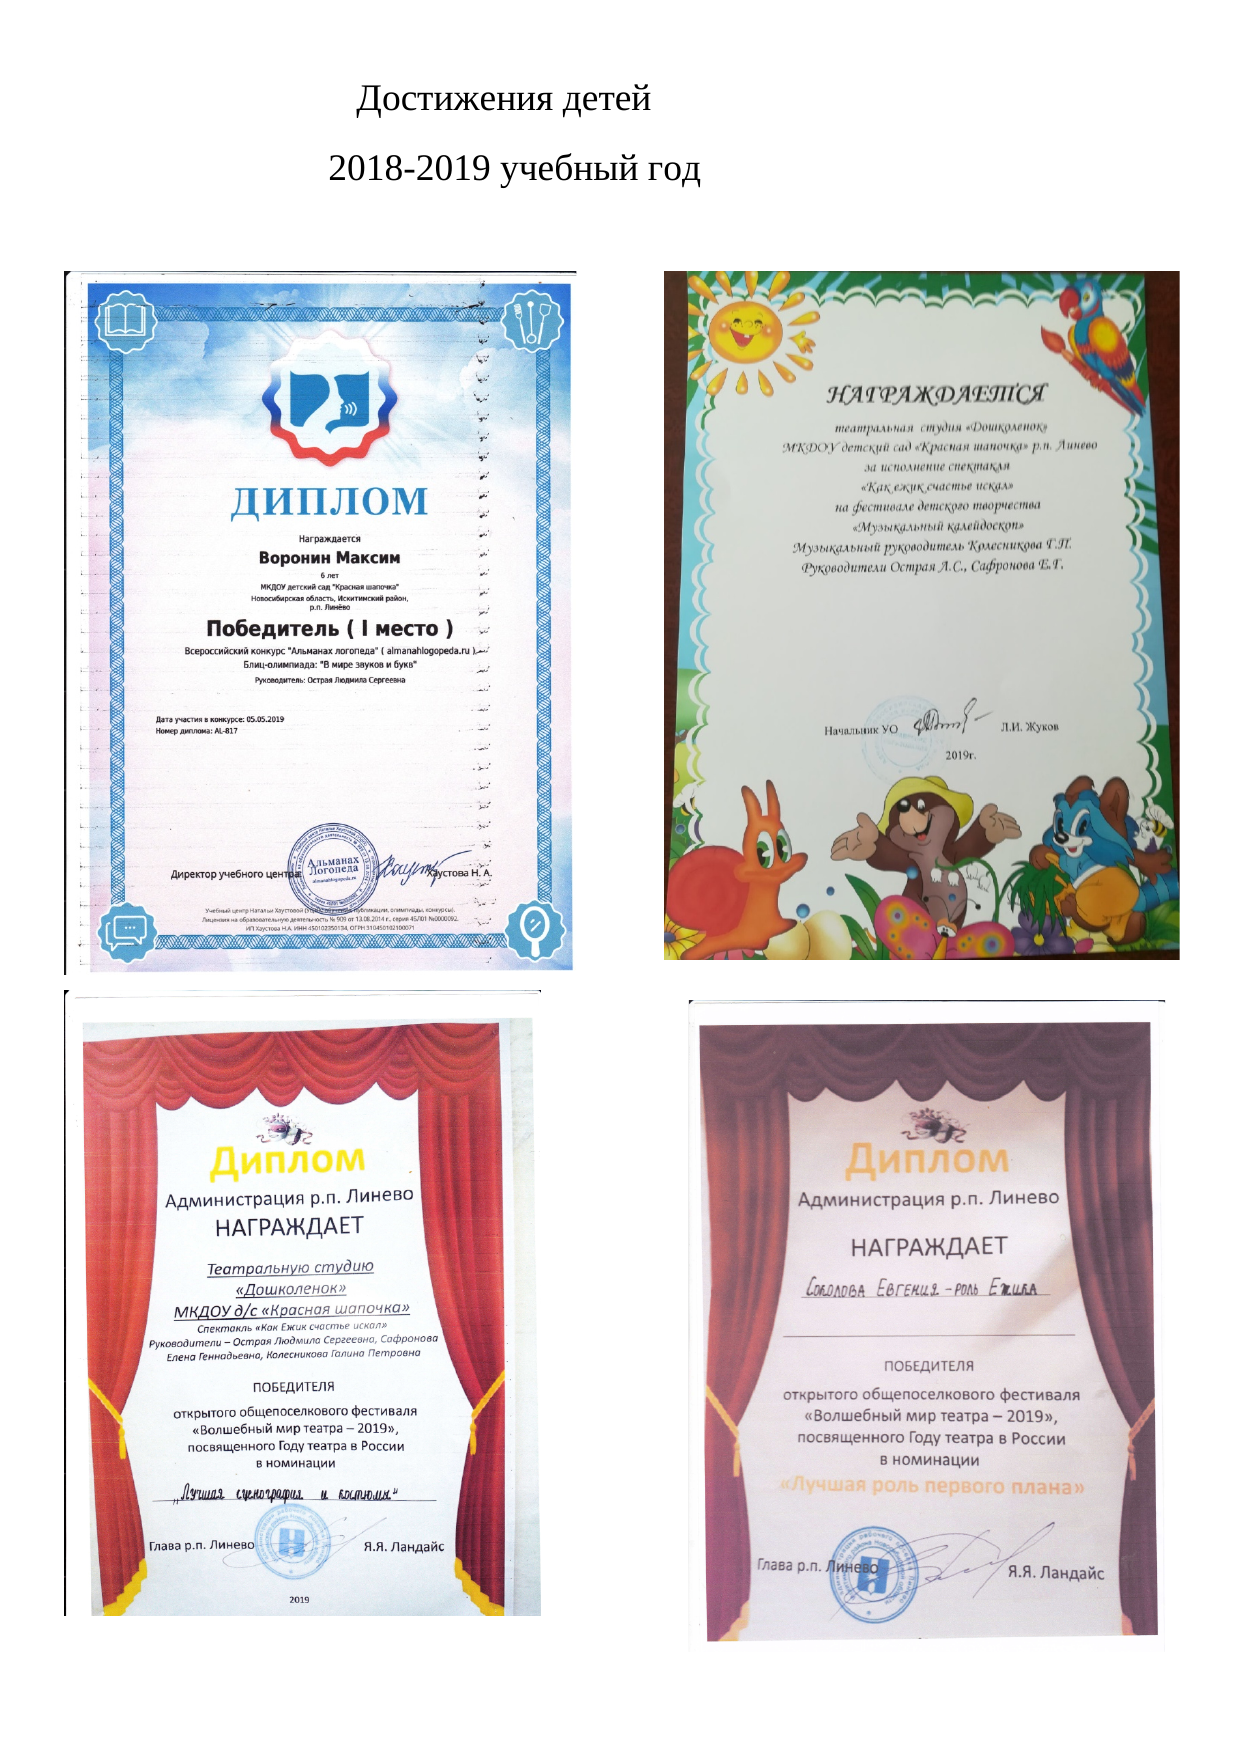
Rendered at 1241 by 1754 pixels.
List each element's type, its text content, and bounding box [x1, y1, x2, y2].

text Достижения детей [75, 75, 1165, 118]
text 2018-2019 учебный год [75, 145, 1165, 188]
picture [64, 990, 541, 1616]
picture [664, 271, 1180, 960]
picture [64, 271, 577, 975]
picture [688, 1000, 1166, 1652]
